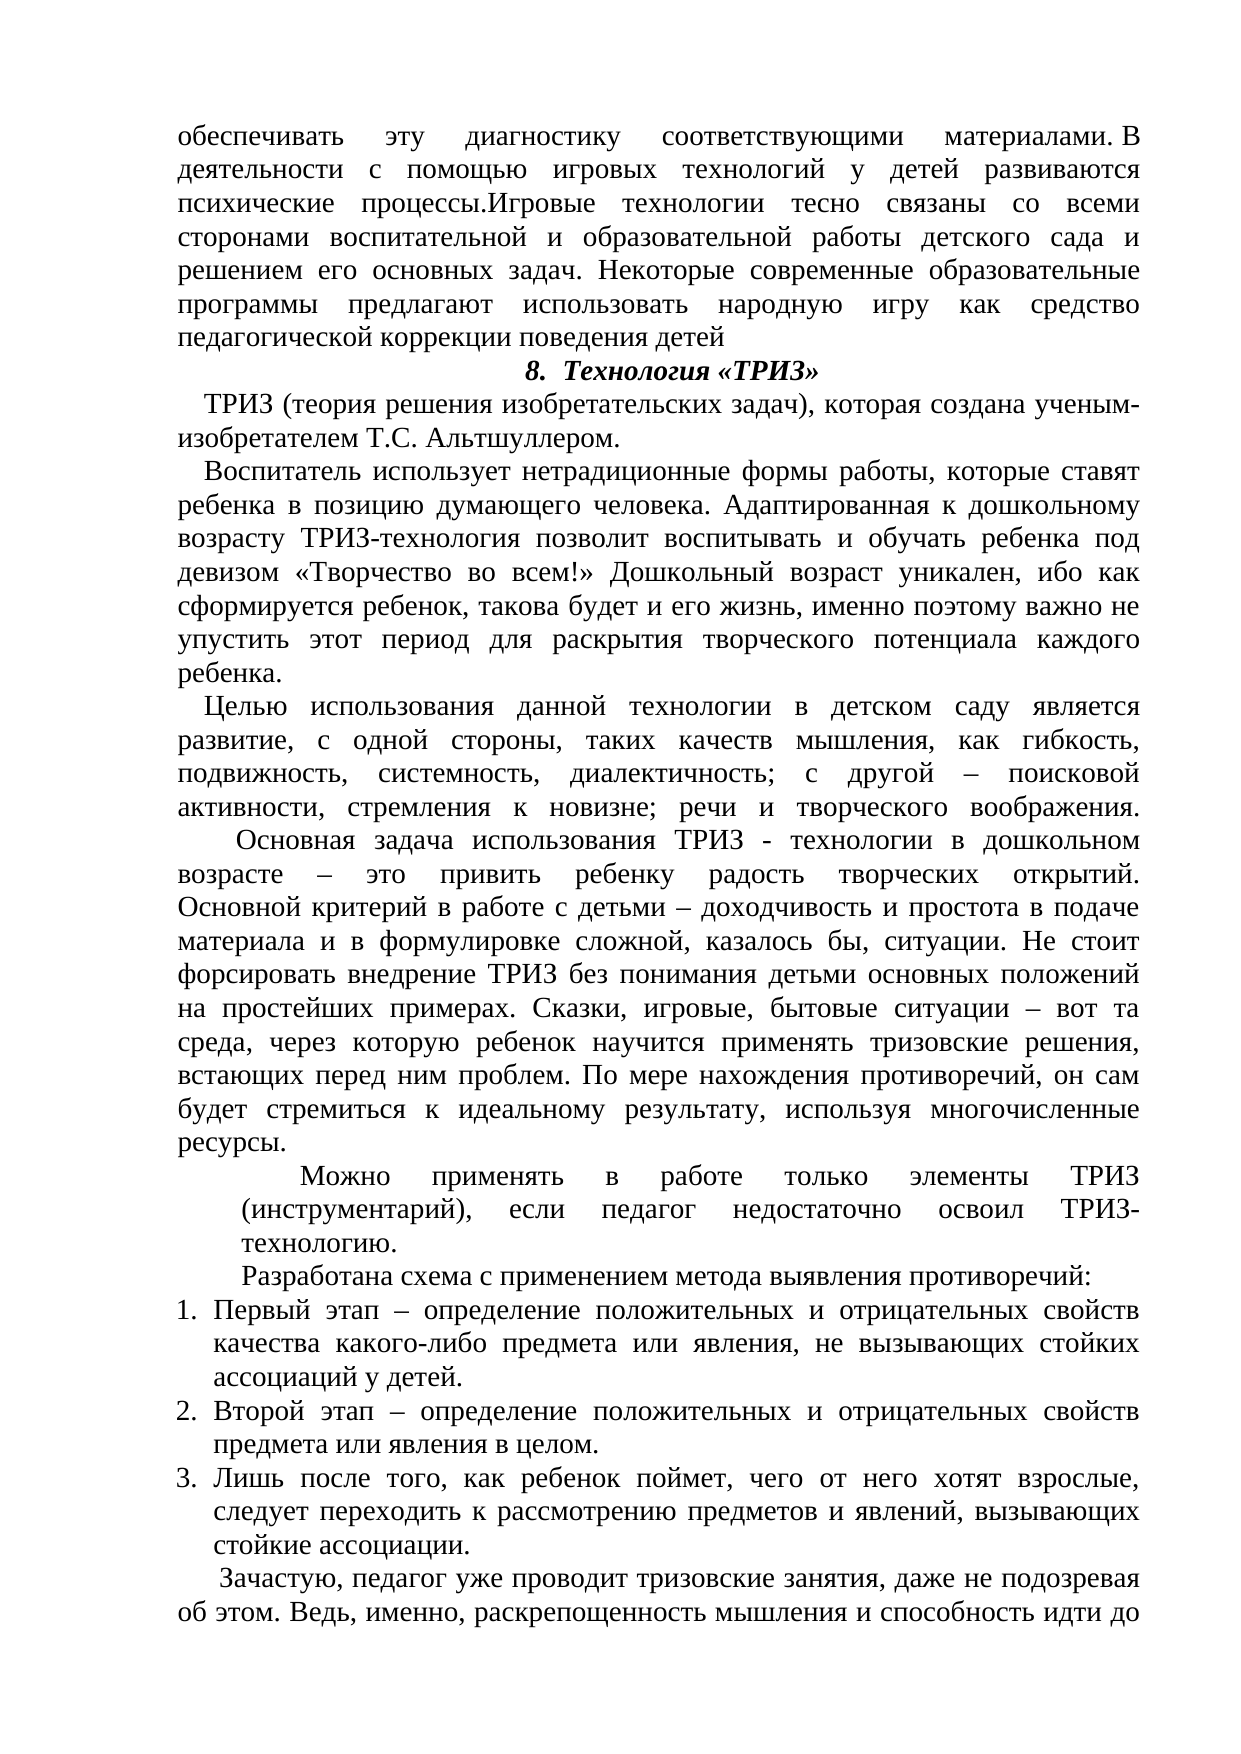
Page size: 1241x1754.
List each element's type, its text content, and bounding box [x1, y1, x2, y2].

list Лишь после того, как ребенок поймет, чего от него хотят взрослые, следует переходить к рассмотрению предметов и явлений, вызывающих стойкие ассоциации. [176, 1460, 1141, 1560]
list Первый этап – определение положительных и отрицательных свойств качества какого-либо предмета или явления, не вызывающих стойких ассоциаций у детей. [176, 1292, 1141, 1393]
list Второй этап – определение положительных и отрицательных свойств предмета или явления в целом. [176, 1393, 1141, 1460]
text ТРИЗ (теория решения изобретательских задач), которая создана ученым-изобретателем Т.С. Альтшуллером. [177, 386, 1141, 453]
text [177, 1560, 1141, 1627]
text Воспитатель использует нетрадиционные формы работы, которые ставят ребенка в позицию думающего человека. Адаптированная к дошкольному возрасту ТРИЗ-технология позволит воспитывать и обучать ребенка под девизом «Творчество во всем!» Дошкольный возраст уникален, ибо как сформируется ребенок, такова будет и его жизнь, именно поэтому важно не упустить этот период для раскрытия творческого потенциала каждого ребенка. [177, 453, 1141, 688]
list Можно применять в работе только элементы ТРИЗ (инструментарий), если педагог недостаточно освоил ТРИЗ-технологию. Разработана схема с применением метода выявления противоречий: [241, 1158, 1141, 1292]
text Целью использования данной технологии в детском саду является развитие, с одной стороны, таких качеств мышления, как гибкость, подвижность, системность, диалектичность; с другой – поисковой активности, стремления к новизне; речи и творческого воображения. Основная задача использования ТРИЗ - технологии в дошкольном возрасте – это привить ребенку радость творческих открытий. Основной критерий в работе с детьми – доходчивость и простота в подаче материала и в формулировке сложной, казалось бы, ситуации. Не стоит форсировать внедрение ТРИЗ без понимания детьми основных положений на простейших примерах. Сказки, игровые, бытовые ситуации – вот та среда, через которую ребенок научится применять тризовские решения, встающих перед ним проблем. По мере нахождения противоречий, он сам будет стремиться к идеальному результату, используя многочисленные ресурсы. [177, 688, 1141, 1158]
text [177, 118, 1141, 353]
list Технология «ТРИЗ» [204, 353, 1141, 386]
